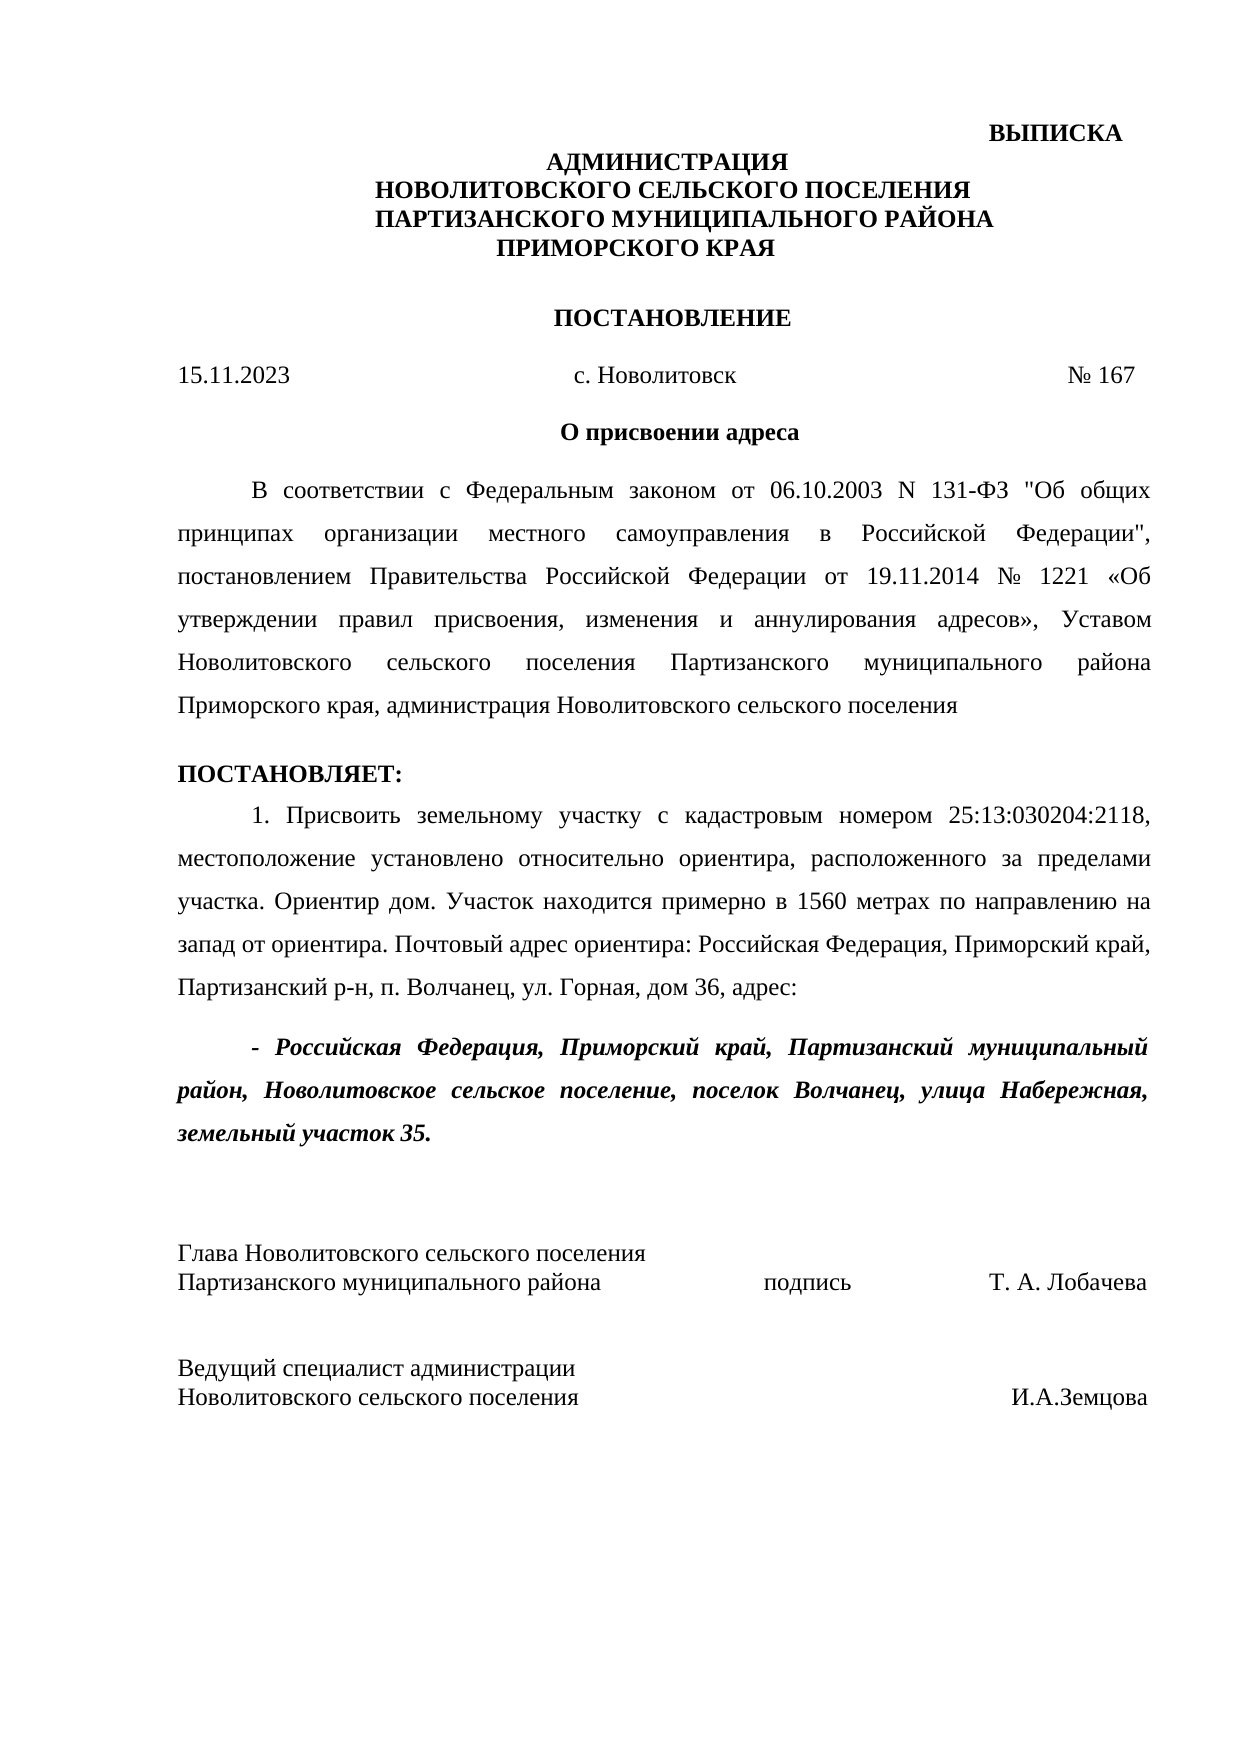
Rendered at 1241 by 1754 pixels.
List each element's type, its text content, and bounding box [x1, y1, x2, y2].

text В соответствии с Федеральным законом от 06.10.2003 N 131-ФЗ "Об общих принципах организации местного самоуправления в Российской Федерации", постановлением Правительства Российской Федерации от 19.11.2014 № 1221 «Об утверждении правил присвоения, изменения и аннулирования адресов», Уставом Новолитовского сельского поселения Партизанского муниципального района Приморского края, администрация Новолитовского сельского поселения [177, 475, 1152, 719]
text ПРИМОРСКОГО КРАЯ [177, 233, 1152, 262]
text ПАРТИЗАНСКОГО МУНИЦИПАЛЬНОГО РАЙОНА [325, 204, 1152, 233]
text - Российская Федерация, Приморский край, Партизанский муниципальный район, Новолитовское сельское поселение, поселок Волчанец, улица Набережная, земельный участок 35. [177, 1032, 1152, 1147]
text Глава Новолитовского сельского поселения [177, 1238, 1152, 1267]
text Партизанского муниципального района подпись Т. А. Лобачева [177, 1267, 1152, 1296]
text ПОСТАНОВЛЕНИЕ [177, 303, 1152, 332]
text О присвоении адреса [472, 417, 1152, 446]
text НОВОЛИТОВСКОГО СЕЛЬСКОГО ПОСЕЛЕНИЯ [325, 176, 1152, 204]
text ВЫПИСКА [915, 118, 1152, 147]
text Новолитовского сельского поселения И.А.Земцова [177, 1382, 1152, 1411]
text АДМИНИСТРАЦИЯ [546, 147, 1152, 176]
text 1. Присвоить земельному участку с кадастровым номером 25:13:030204:2118, местоположение установлено относительно ориентира, расположенного за пределами участка. Ориентир дом. Участок находится примерно в 1560 метрах по направлению на запад от ориентира. Почтовый адрес ориентира: Российская Федерация, Приморский край, Партизанский р-н, п. Волчанец, ул. Горная, дом 36, адрес: [177, 800, 1152, 1001]
text 15.11.2023 с. Новолитовск № 167 [177, 360, 1152, 389]
text Ведущий специалист администрации [177, 1353, 1152, 1382]
text ПОСТАНОВЛЯЕТ: [177, 759, 1152, 787]
